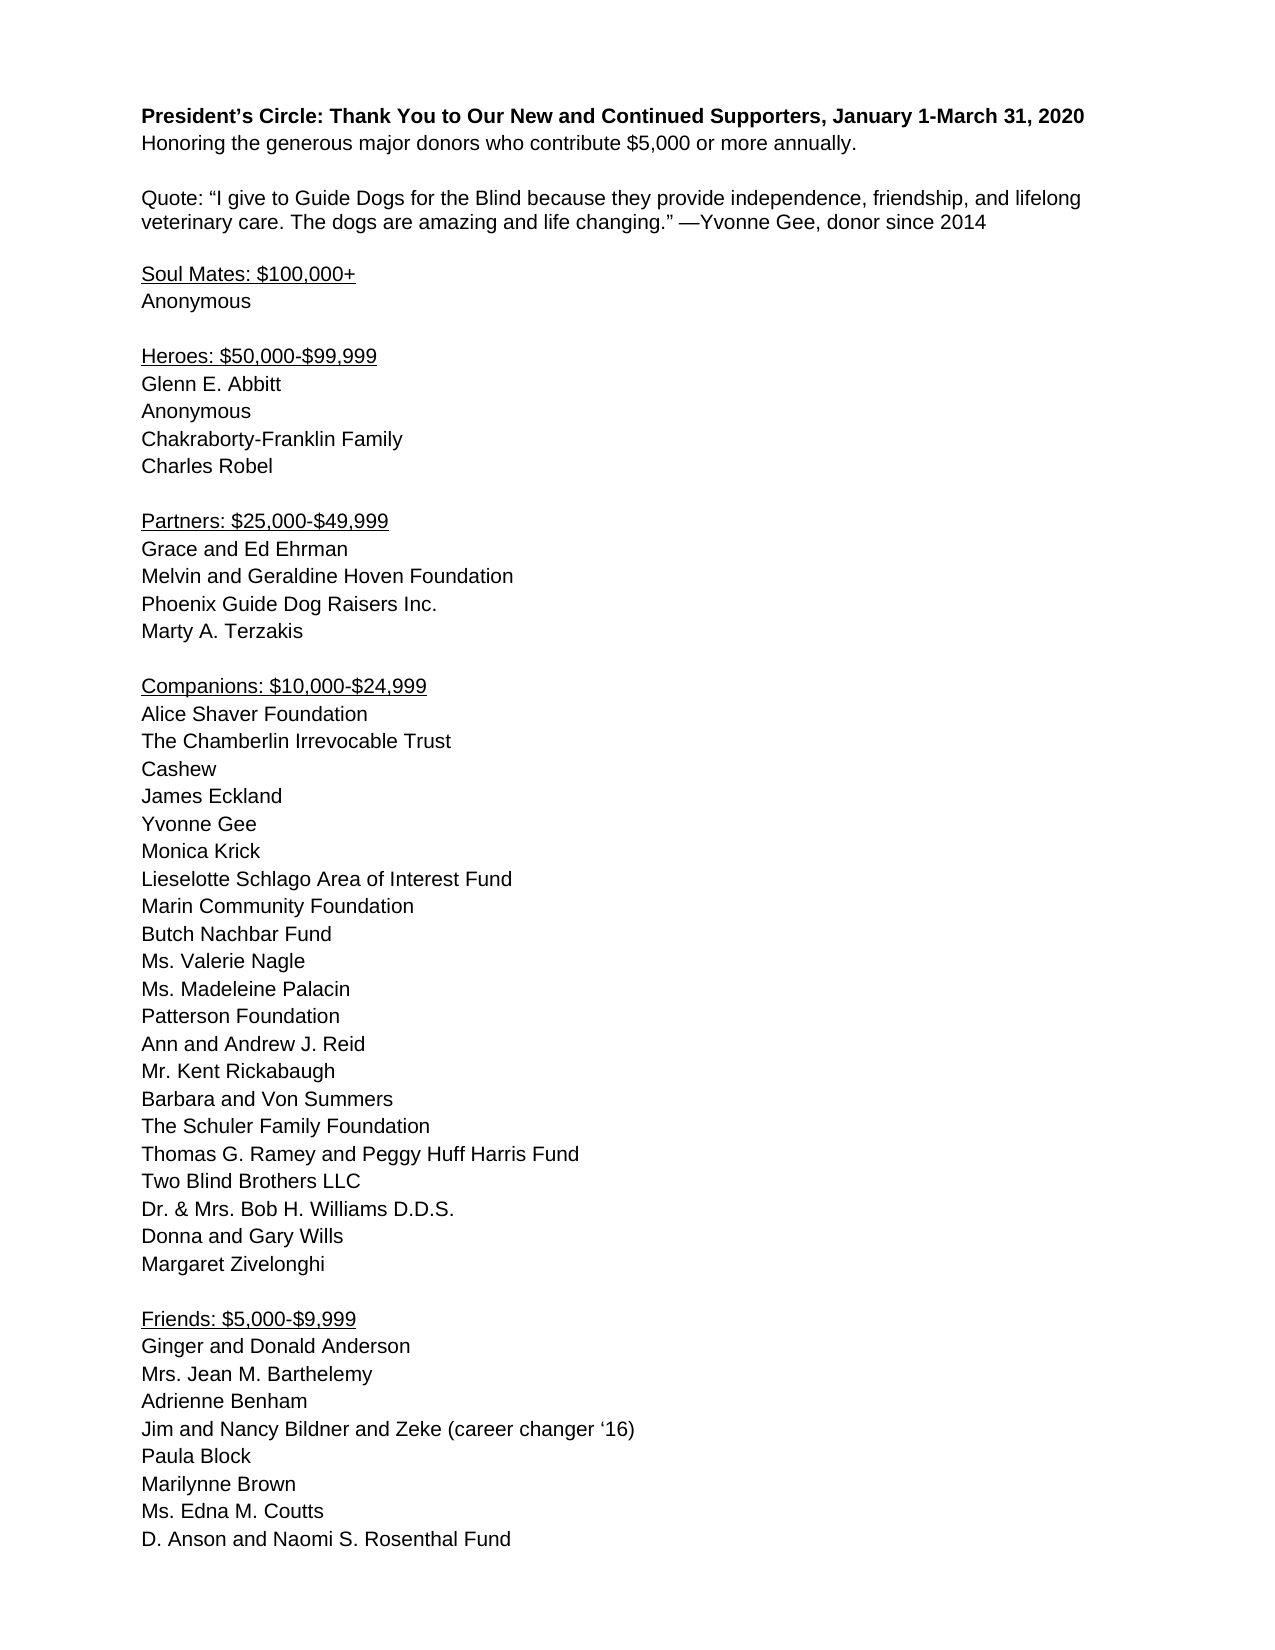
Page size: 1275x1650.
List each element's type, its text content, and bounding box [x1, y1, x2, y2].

text Butch Nachbar Fund [141, 922, 1153, 946]
text Barbara and Von Summers [141, 1087, 1153, 1111]
text Yvonne Gee [141, 812, 1153, 836]
text Ms. Valerie Nagle [141, 949, 1153, 973]
text Thomas G. Ramey and Peggy Huff Harris Fund [141, 1142, 1153, 1166]
text Ginger and Donald Anderson [141, 1334, 1153, 1358]
text Charles Robel [141, 454, 1153, 478]
text Soul Mates: $100,000+ [141, 262, 1153, 286]
text Mr. Kent Rickabaugh [141, 1059, 1153, 1083]
text Melvin and Geraldine Hoven Foundation [141, 564, 1153, 588]
text Donna and Gary Wills [141, 1224, 1153, 1248]
text Honoring the generous major donors who contribute $5,000 or more annually. [141, 131, 1153, 155]
text Partners: $25,000-$49,999 [141, 509, 1153, 533]
text Marin Community Foundation [141, 894, 1153, 918]
text Anonymous [141, 399, 1153, 423]
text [141, 104, 1153, 128]
text Ms. Madeleine Palacin [141, 977, 1153, 1001]
text Jim and Nancy Bildner and Zeke (career changer ‘16) [141, 1417, 1153, 1441]
text Phoenix Guide Dog Raisers Inc. [141, 592, 1153, 616]
text Paula Block [141, 1444, 1153, 1468]
text Monica Krick [141, 839, 1153, 863]
text Margaret Zivelonghi [141, 1252, 1153, 1276]
text The Chamberlin Irrevocable Trust [141, 729, 1153, 753]
text Companions: $10,000-$24,999 [141, 674, 1153, 698]
text James Eckland [141, 784, 1153, 808]
text Heroes: $50,000-$99,999 [141, 344, 1153, 368]
text Mrs. Jean M. Barthelemy [141, 1362, 1153, 1386]
text D. Anson and Naomi S. Rosenthal Fund [141, 1527, 1153, 1551]
text Quote: “I give to Guide Dogs for the Blind because they provide independence, friendship, and lifelong veterinary care. The dogs are amazing and life changing.” —Yvonne Gee, donor since 2014 [141, 186, 1153, 234]
text Anonymous [141, 289, 1153, 313]
text Dr. & Mrs. Bob H. Williams D.D.S. [141, 1197, 1153, 1221]
text Ann and Andrew J. Reid [141, 1032, 1153, 1056]
text Ms. Edna M. Coutts [141, 1499, 1153, 1523]
text Chakraborty-Franklin Family [141, 427, 1153, 451]
text Lieselotte Schlago Area of Interest Fund [141, 867, 1153, 891]
text Glenn E. Abbitt [141, 372, 1153, 396]
text Patterson Foundation [141, 1004, 1153, 1028]
text Adrienne Benham [141, 1389, 1153, 1413]
text Marilynne Brown [141, 1472, 1153, 1496]
text Alice Shaver Foundation [141, 702, 1153, 726]
text Marty A. Terzakis [141, 619, 1153, 643]
text Two Blind Brothers LLC [141, 1169, 1153, 1193]
text The Schuler Family Foundation [141, 1114, 1153, 1138]
text Friends: $5,000-$9,999 [141, 1307, 1153, 1331]
text Cashew [141, 757, 1153, 781]
text Grace and Ed Ehrman [141, 537, 1153, 561]
